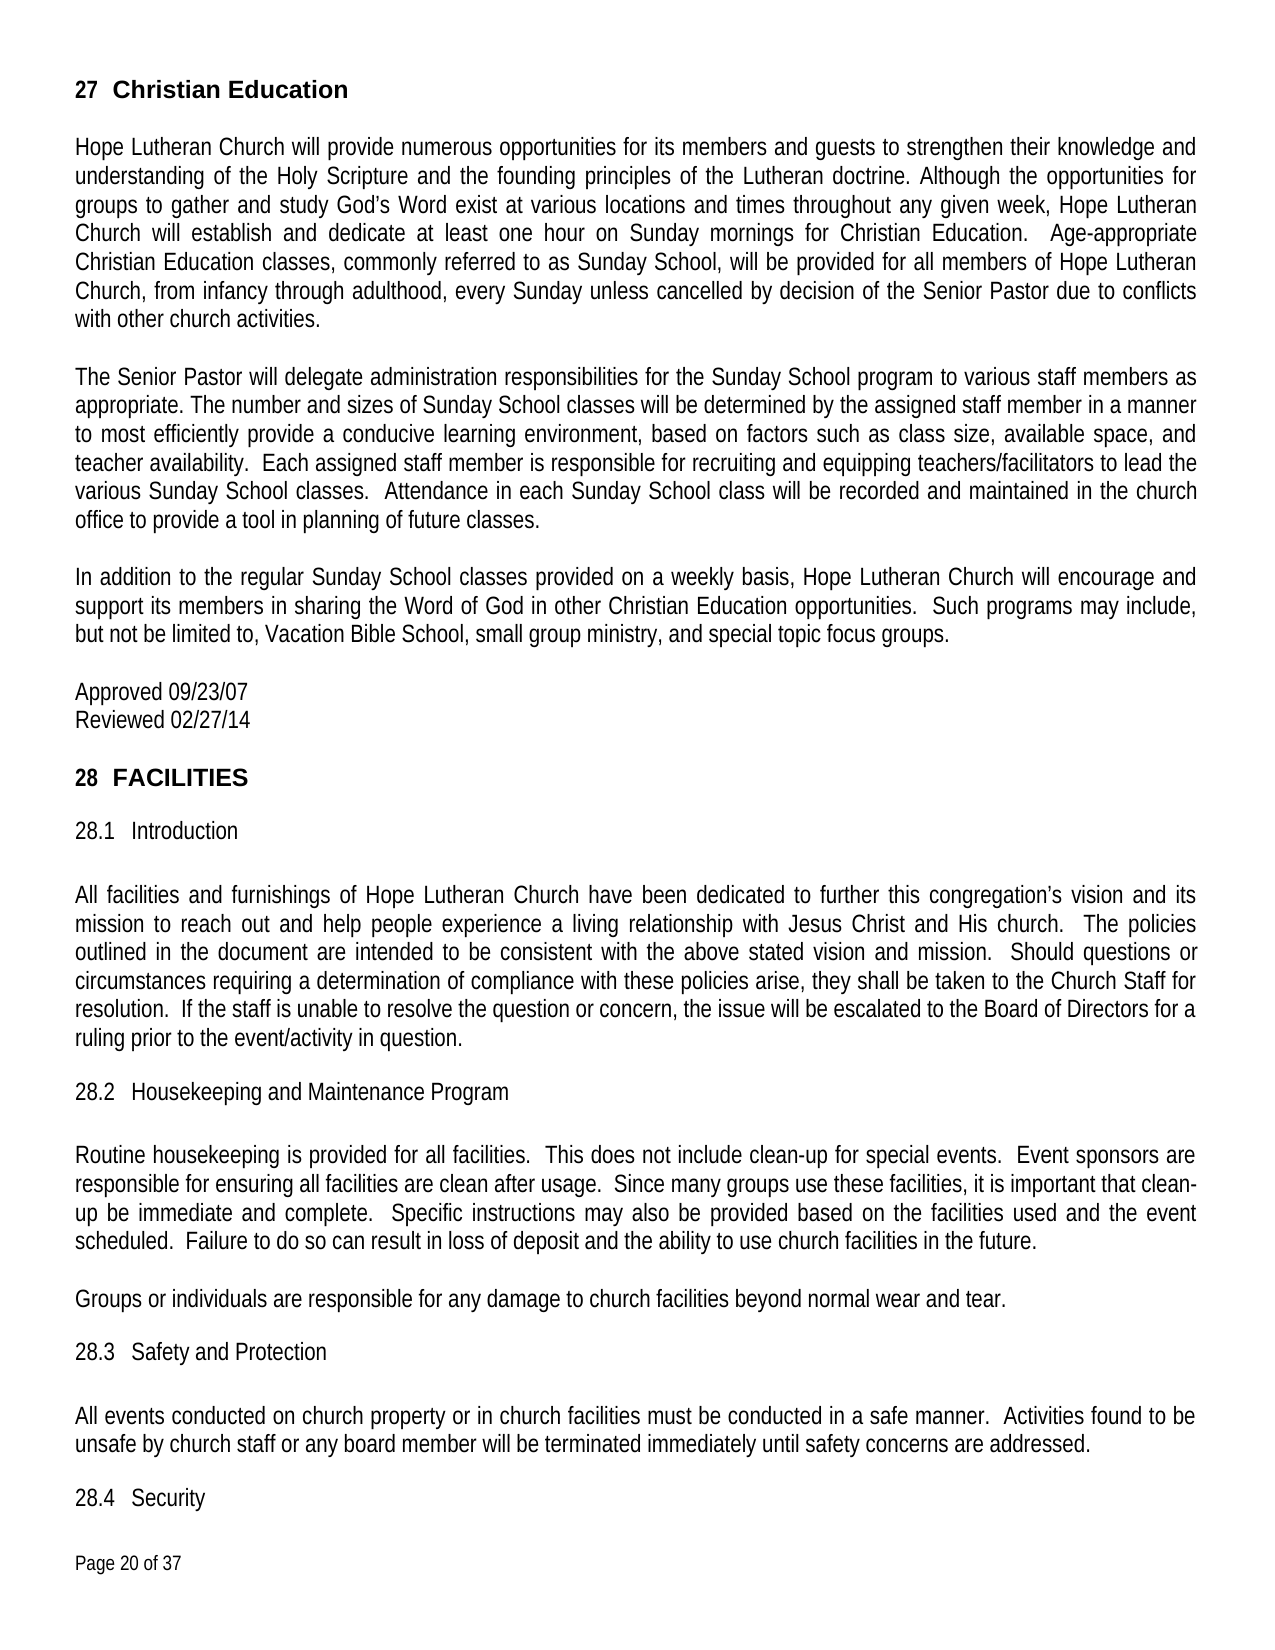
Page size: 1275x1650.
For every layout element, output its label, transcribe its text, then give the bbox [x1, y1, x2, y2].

subtitle Safety and Protection [75, 1337, 1200, 1366]
text All events conducted on church property or in church facilities must be conducted in a safe manner. Activities found to be unsafe by church staff or any board member will be terminated immediately until safety concerns are addressed. [75, 1401, 1200, 1458]
text All facilities and furnishings of have been dedicated to further this congregation’s vision and its mission to reach out and help people experience a living relationship with Jesus Christ and His church. The policies outlined in the document are intended to be consistent with the above stated vision and mission. Should questions or circumstances requiring a determination of compliance with these policies arise, they shall be taken to the Church Staff for resolution. If the staff is unable to resolve the question or concern, the issue will be escalated to the Board of Directors for a ruling prior to the event/activity in question. [75, 880, 1200, 1052]
text Reviewed 02/27/14 [75, 705, 1200, 734]
subtitle Security [75, 1483, 1200, 1512]
text Routine housekeeping is provided for all facilities. This does not include clean-up for special events. Event sponsors are responsible for ensuring all facilities are clean after usage. Since many groups use these facilities, it is important that clean-up be immediate and complete. Specific instructions may also be provided based on the facilities used and the event scheduled. Failure to do so can result in loss of deposit and the ability to use church facilities in the future. [75, 1140, 1200, 1255]
text In addition to the regular Sunday School classes provided on a weekly basis, Hope Lutheran Church will encourage and support its members in sharing the Word of God in other Christian Education opportunities. Such programs may include, but not be limited to, Vacation Bible School, small group ministry, and special topic focus groups. [75, 562, 1200, 648]
text Approved 09/23/07 [75, 677, 1200, 705]
text Groups or individuals are responsible for any damage to church facilities beyond normal wear and tear. [75, 1283, 1200, 1312]
subtitle Introduction [75, 816, 1200, 845]
text The Senior Pastor will delegate administration responsibilities for the Sunday School program to various staff members as appropriate. The number and sizes of Sunday School classes will be determined by the assigned staff member in a manner to most efficiently provide a conducive learning environment, based on factors such as class size, available space, and teacher availability. Each assigned staff member is responsible for recruiting and equipping teachers/facilitators to lead the various Sunday School classes. Attendance in each Sunday School class will be recorded and maintained in the church office to provide a tool in planning of future classes. [75, 362, 1200, 533]
subtitle Housekeeping and Maintenance Program [75, 1077, 1200, 1105]
subtitle Christian Education [75, 75, 1200, 104]
subtitle FACILITIES [75, 763, 1200, 791]
text Hope Lutheran Church will provide numerous opportunities for its members and guests to strengthen their knowledge and understanding of the Holy Scripture and the founding principles of the Lutheran doctrine. Although the opportunities for groups to gather and study God’s Word exist at various locations and times throughout any given week, Hope Lutheran Church will establish and dedicate at least one hour on Sunday mornings for Christian Education. Age-appropriate Christian Education classes, commonly referred to as Sunday School, will be provided for all members of Hope Lutheran Church, from infancy through adulthood, every Sunday unless cancelled by decision of the Senior Pastor due to conflicts with other church activities. [75, 132, 1200, 333]
